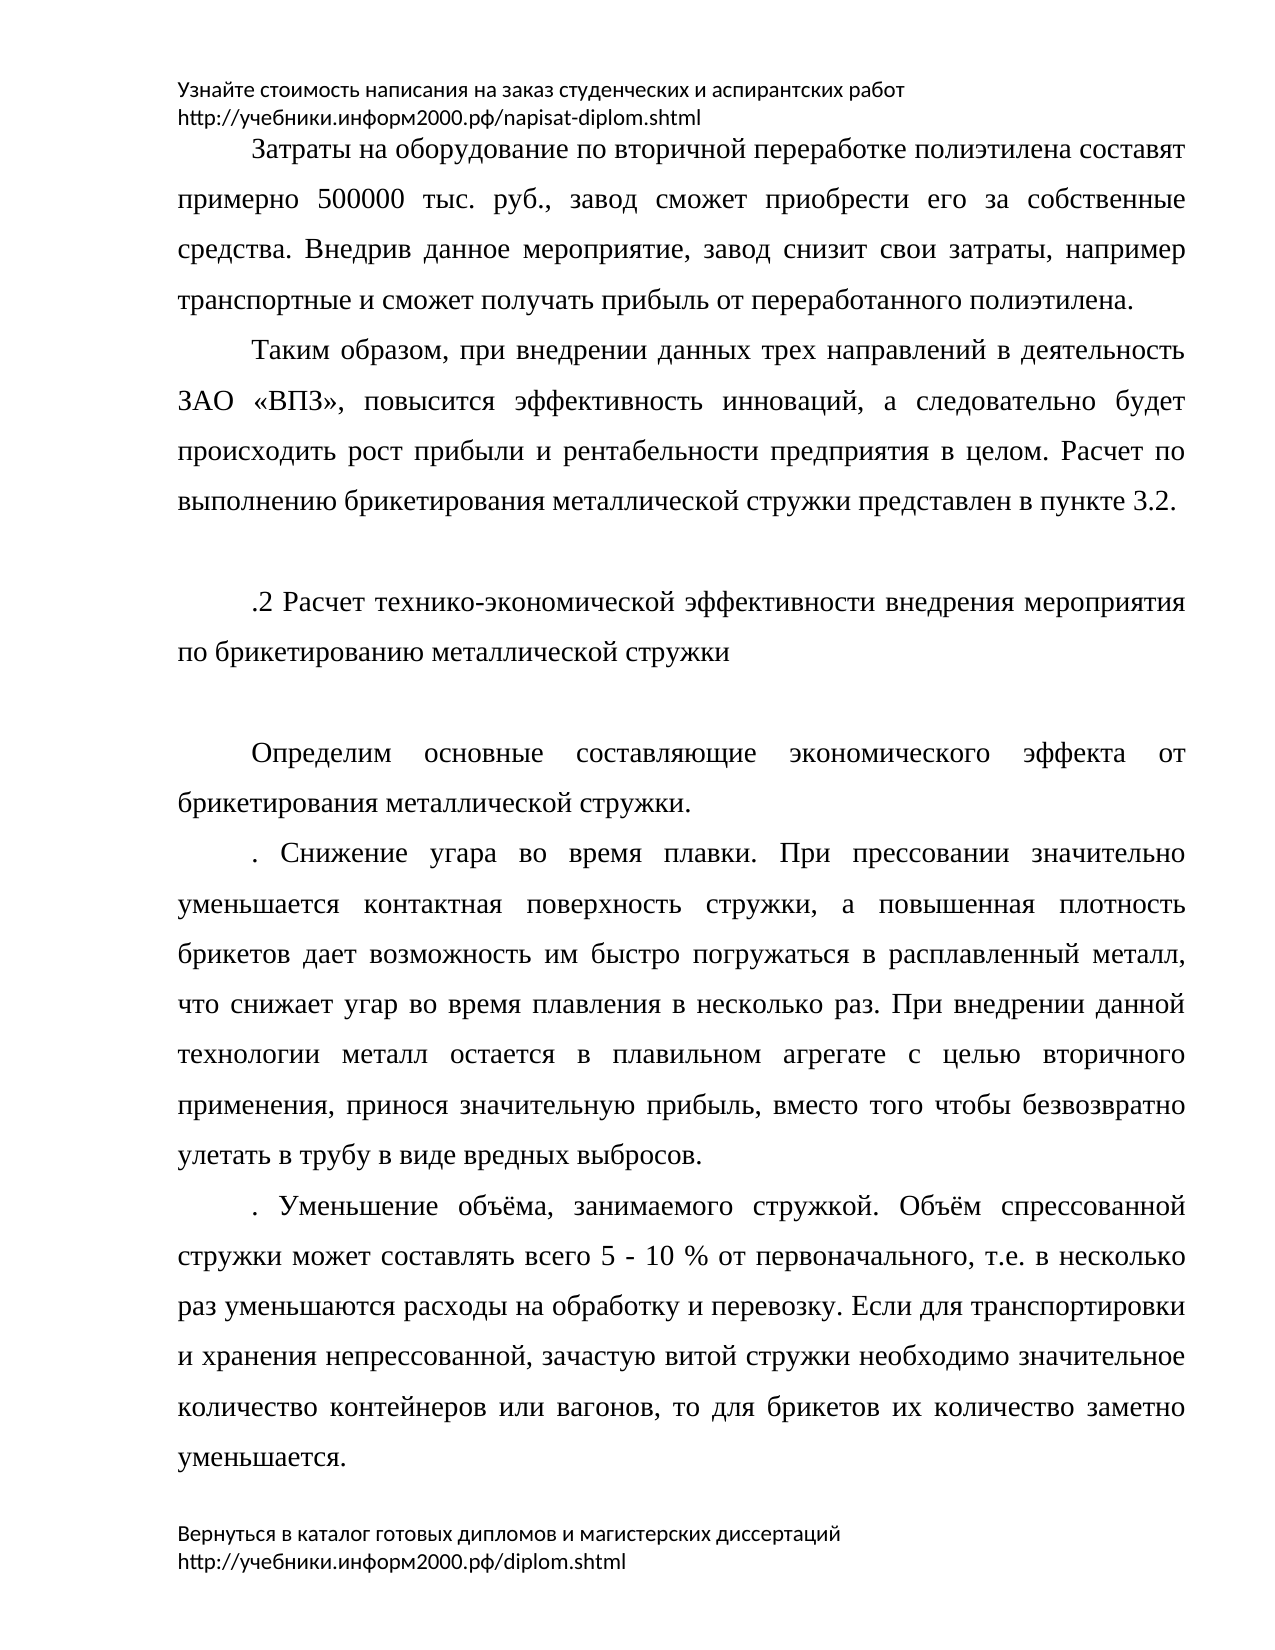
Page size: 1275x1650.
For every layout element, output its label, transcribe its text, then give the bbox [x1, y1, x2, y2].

text Таким образом, при внедрении данных трех направлений в деятельность ЗАО «ВПЗ», повысится эффективность инноваций, а следовательно будет происходить рост прибыли и рентабельности предприятия в целом. Расчет по выполнению брикетирования металлической стружки представлен в пункте 3.2. [177, 332, 1186, 517]
text . Уменьшение объёма, занимаемого стружкой. Объём спрессованной стружки может составлять всего 5 - 10 % от первоначального, т.е. в несколько раз уменьшаются расходы на обработку и перевозку. Если для транспортировки и хранения непрессованной, зачастую витой стружки необходимо значительное количество контейнеров или вагонов, то для брикетов их количество заметно уменьшается. [177, 1188, 1186, 1473]
text Затраты на оборудование по вторичной переработке полиэтилена составят примерно 500000 тыс. руб., завод сможет приобрести его за собственные средства. Внедрив данное мероприятие, завод снизит свои затраты, например транспортные и сможет получать прибыль от переработанного полиэтилена. [177, 131, 1186, 316]
text .2 Расчет технико-экономической эффективности внедрения мероприятия по брикетированию металлической стружки [177, 584, 1186, 668]
text Определим основные составляющие экономического эффекта от брикетирования металлической стружки. [177, 735, 1186, 819]
text . Снижение угара во время плавки. При прессовании значительно уменьшается контактная поверхность стружки, а повышенная плотность брикетов дает возможность им быстро погружаться в расплавленный металл, что снижает угар во время плавления в несколько раз. При внедрении данной технологии металл остается в плавильном агрегате с целью вторичного применения, принося значительную прибыль, вместо того чтобы безвозвратно улетать в трубу в виде вредных выбросов. [177, 835, 1186, 1171]
